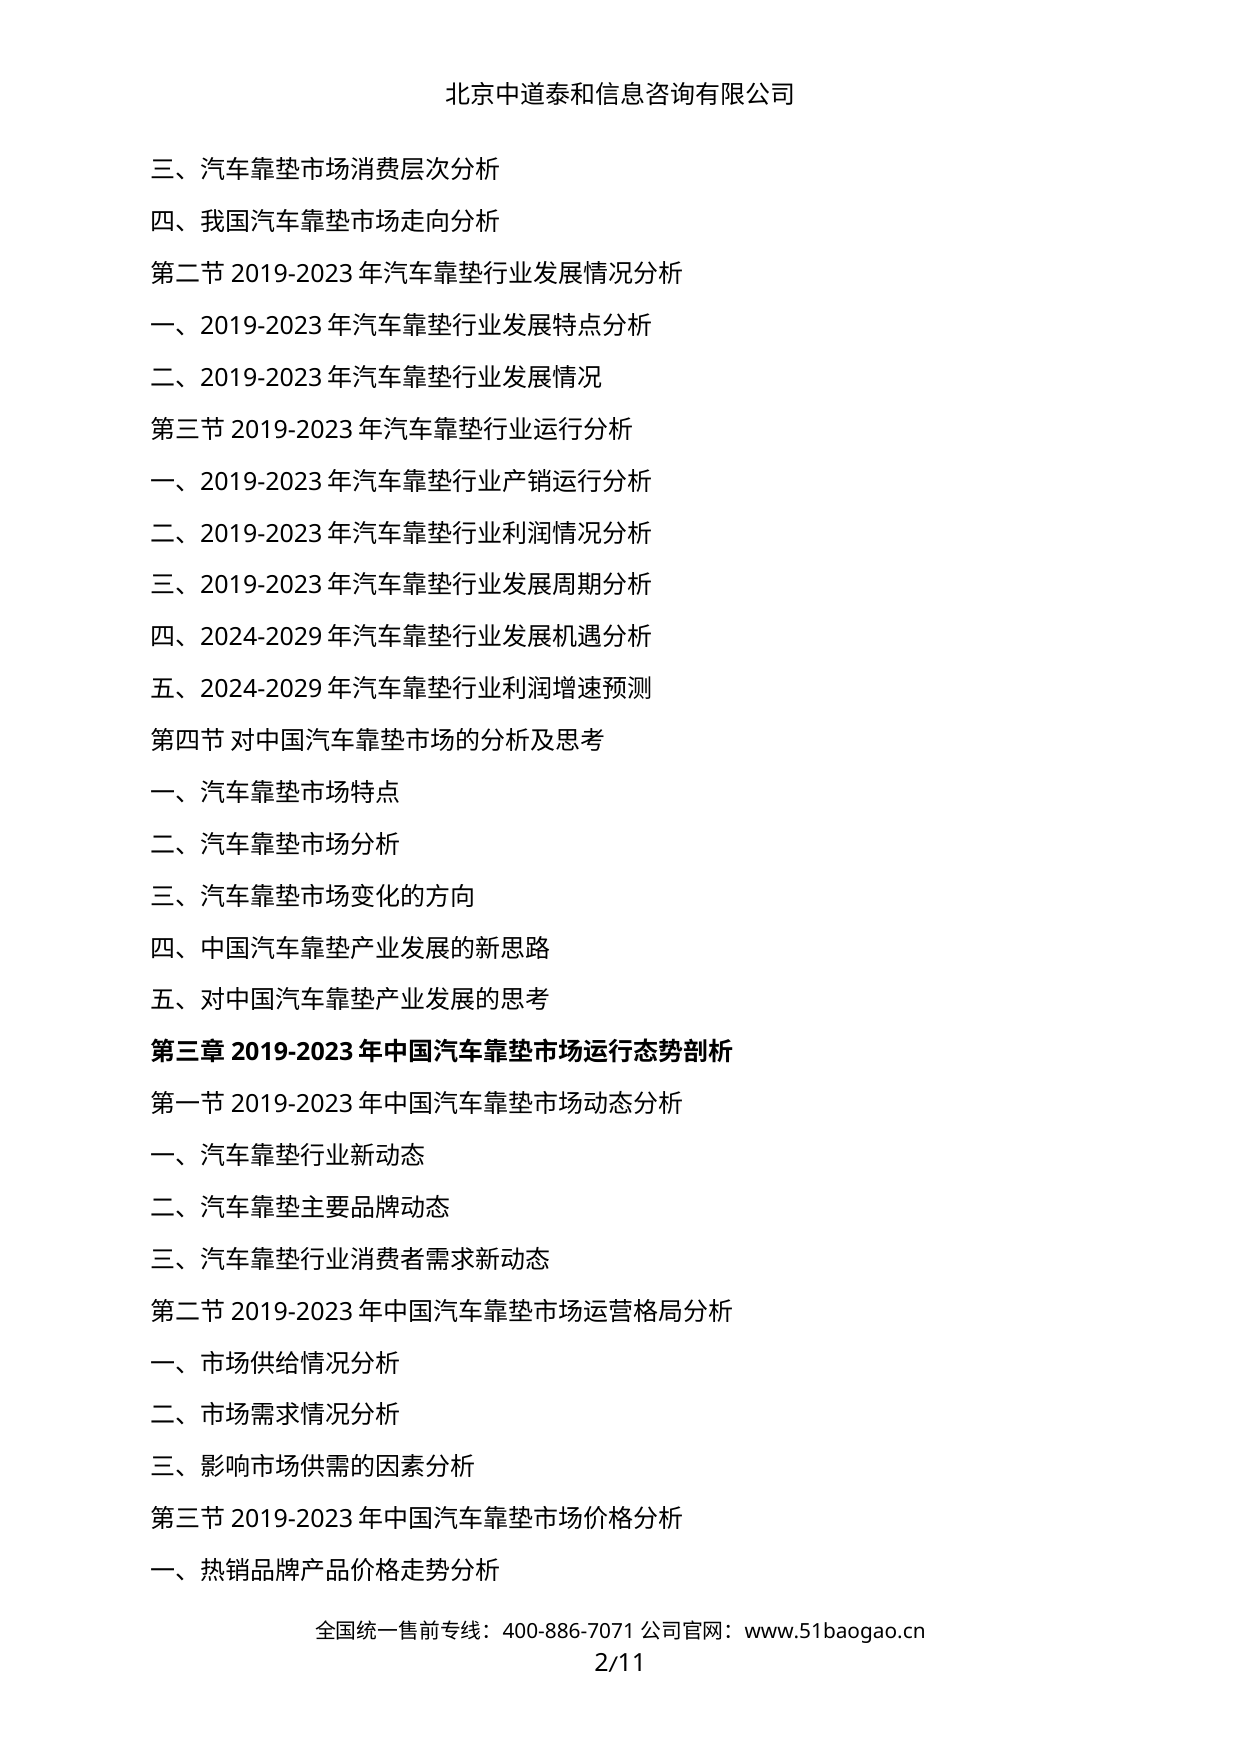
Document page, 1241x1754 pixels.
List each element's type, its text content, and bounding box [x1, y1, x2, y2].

text 四、2024-2029年汽车靠垫行业发展机遇分析 [150, 617, 1090, 653]
text 第二节 2019-2023年中国汽车靠垫市场运营格局分析 [150, 1291, 1090, 1327]
text 二、市场需求情况分析 [150, 1395, 1090, 1431]
text 三、汽车靠垫市场变化的方向 [150, 876, 1090, 912]
text 三、2019-2023年汽车靠垫行业发展周期分析 [150, 565, 1090, 601]
text 第一节 2019-2023年中国汽车靠垫市场动态分析 [150, 1084, 1090, 1120]
text 一、热销品牌产品价格走势分析 [150, 1551, 1090, 1587]
text 三、汽车靠垫行业消费者需求新动态 [150, 1239, 1090, 1276]
text 第三章 2019-2023年中国汽车靠垫市场运行态势剖析 [150, 1032, 1090, 1068]
text 一、市场供给情况分析 [150, 1343, 1090, 1379]
text 二、汽车靠垫市场分析 [150, 824, 1090, 861]
text 一、汽车靠垫市场特点 [150, 772, 1090, 809]
text 五、2024-2029年汽车靠垫行业利润增速预测 [150, 669, 1090, 705]
text 一、汽车靠垫行业新动态 [150, 1136, 1090, 1172]
text 四、我国汽车靠垫市场走向分析 [150, 202, 1090, 238]
text 第三节 2019-2023年汽车靠垫行业运行分析 [150, 409, 1090, 446]
text 一、2019-2023年汽车靠垫行业发展特点分析 [150, 306, 1090, 342]
text 二、汽车靠垫主要品牌动态 [150, 1187, 1090, 1224]
text 第二节 2019-2023年汽车靠垫行业发展情况分析 [150, 254, 1090, 290]
text 四、中国汽车靠垫产业发展的新思路 [150, 928, 1090, 964]
text 三、影响市场供需的因素分析 [150, 1447, 1090, 1483]
text 第三节 2019-2023年中国汽车靠垫市场价格分析 [150, 1499, 1090, 1535]
text 二、2019-2023年汽车靠垫行业利润情况分析 [150, 513, 1090, 549]
text 三、汽车靠垫市场消费层次分析 [150, 150, 1090, 186]
text 五、对中国汽车靠垫产业发展的思考 [150, 980, 1090, 1016]
text 一、2019-2023年汽车靠垫行业产销运行分析 [150, 461, 1090, 497]
text 第四节 对中国汽车靠垫市场的分析及思考 [150, 721, 1090, 757]
text 二、2019-2023年汽车靠垫行业发展情况 [150, 357, 1090, 394]
